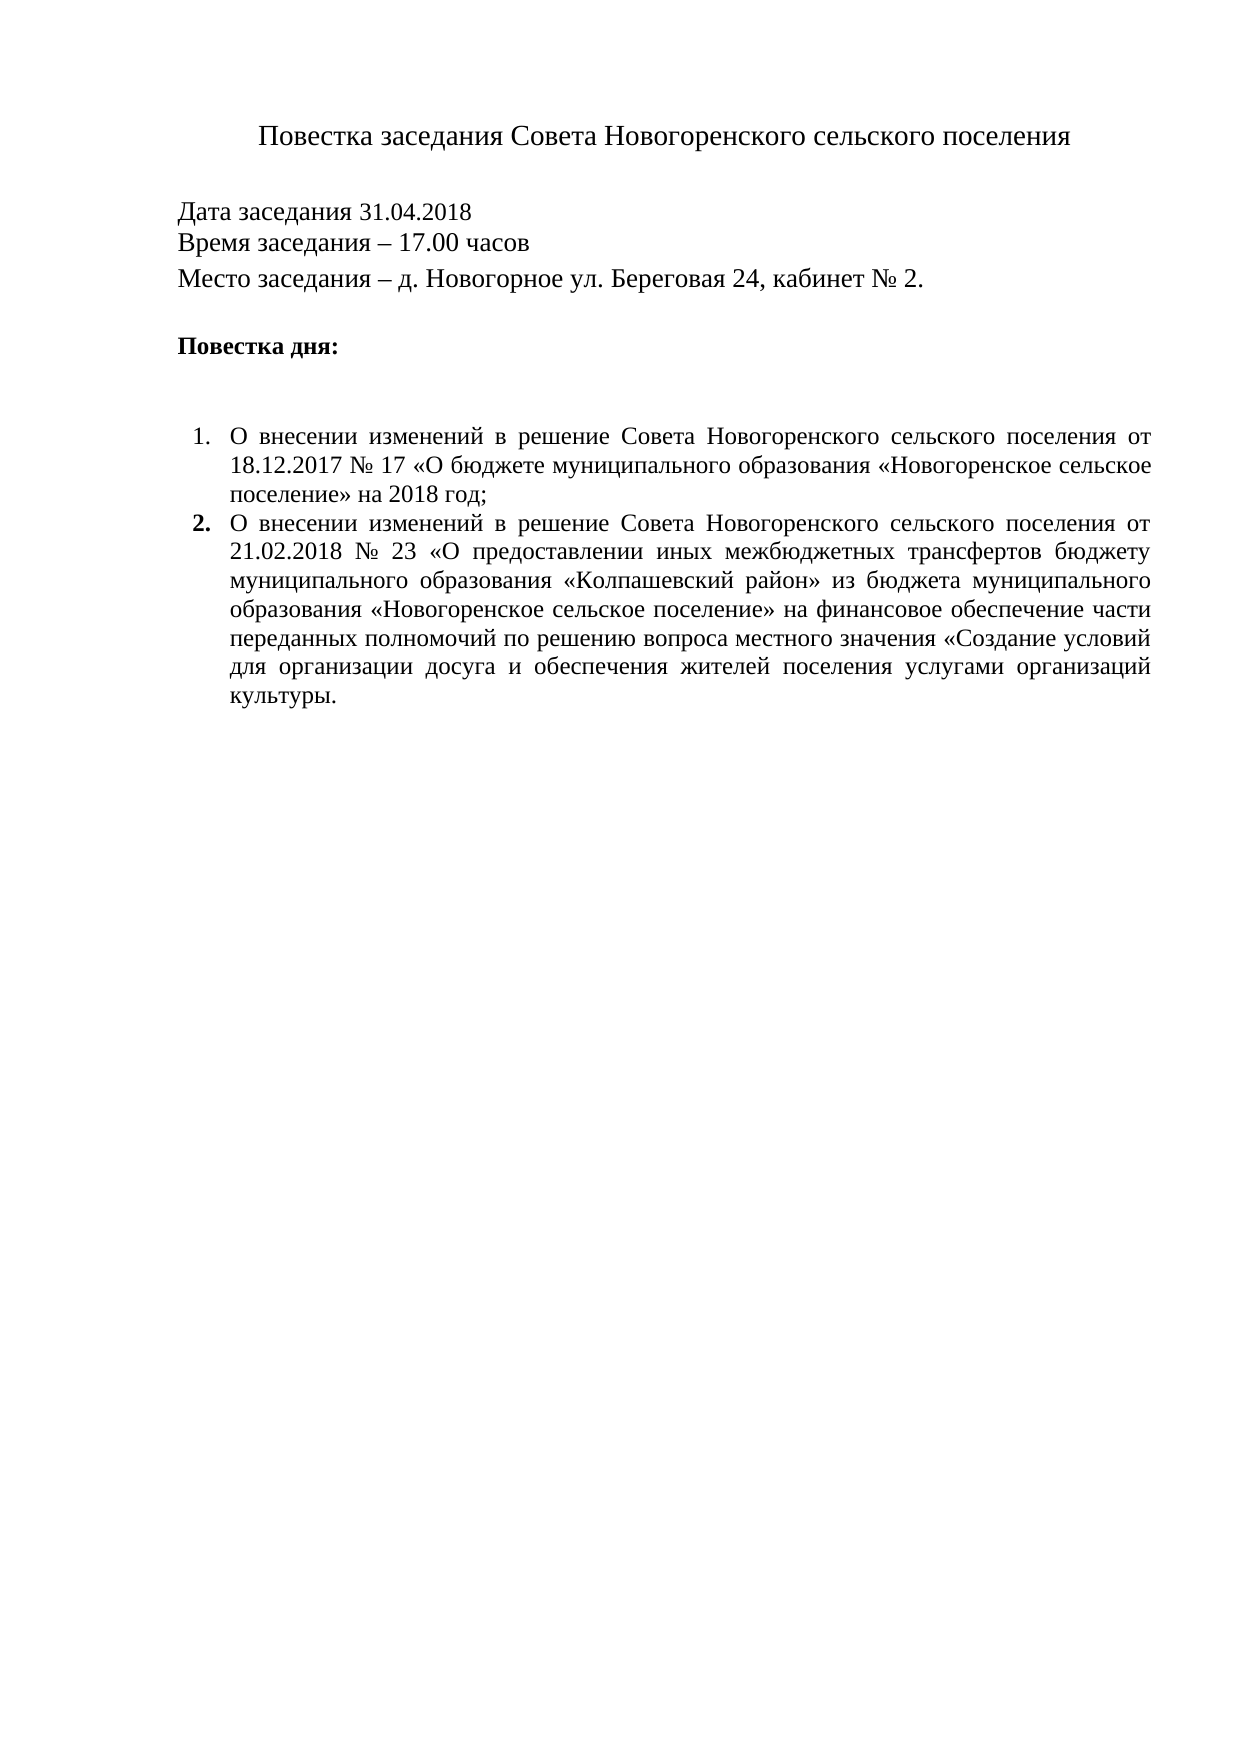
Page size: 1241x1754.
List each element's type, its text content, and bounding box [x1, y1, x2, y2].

text Дата заседания 31.04.2018 [177, 195, 1152, 226]
list О внесении изменений в решение Совета Новогоренского сельского поселения от 21.02.2018 № 23 «О предоставлении иных межбюджетных трансфертов бюджету муниципального образования «Колпашевский район» из бюджета муниципального образования «Новогоренское сельское поселение» на финансовое обеспечение части переданных полномочий по решению вопроса местного значения «Создание условий для организации досуга и обеспечения жителей поселения услугами организаций культуры. [192, 508, 1152, 709]
text Место заседания – д. Новогорное ул. Береговая 24, кабинет № 2. [177, 262, 1152, 293]
list О внесении изменений в решение Совета Новогоренского сельского поселения от 18.12.2017 № 17 «О бюджете муниципального образования «Новогоренское сельское поселение» на 2018 год; [192, 421, 1152, 508]
text Повестка дня: [177, 331, 1152, 359]
text Повестка заседания Совета Новогоренского сельского поселения [177, 118, 1152, 152]
text Время заседания – 17.00 часов [177, 226, 1152, 257]
